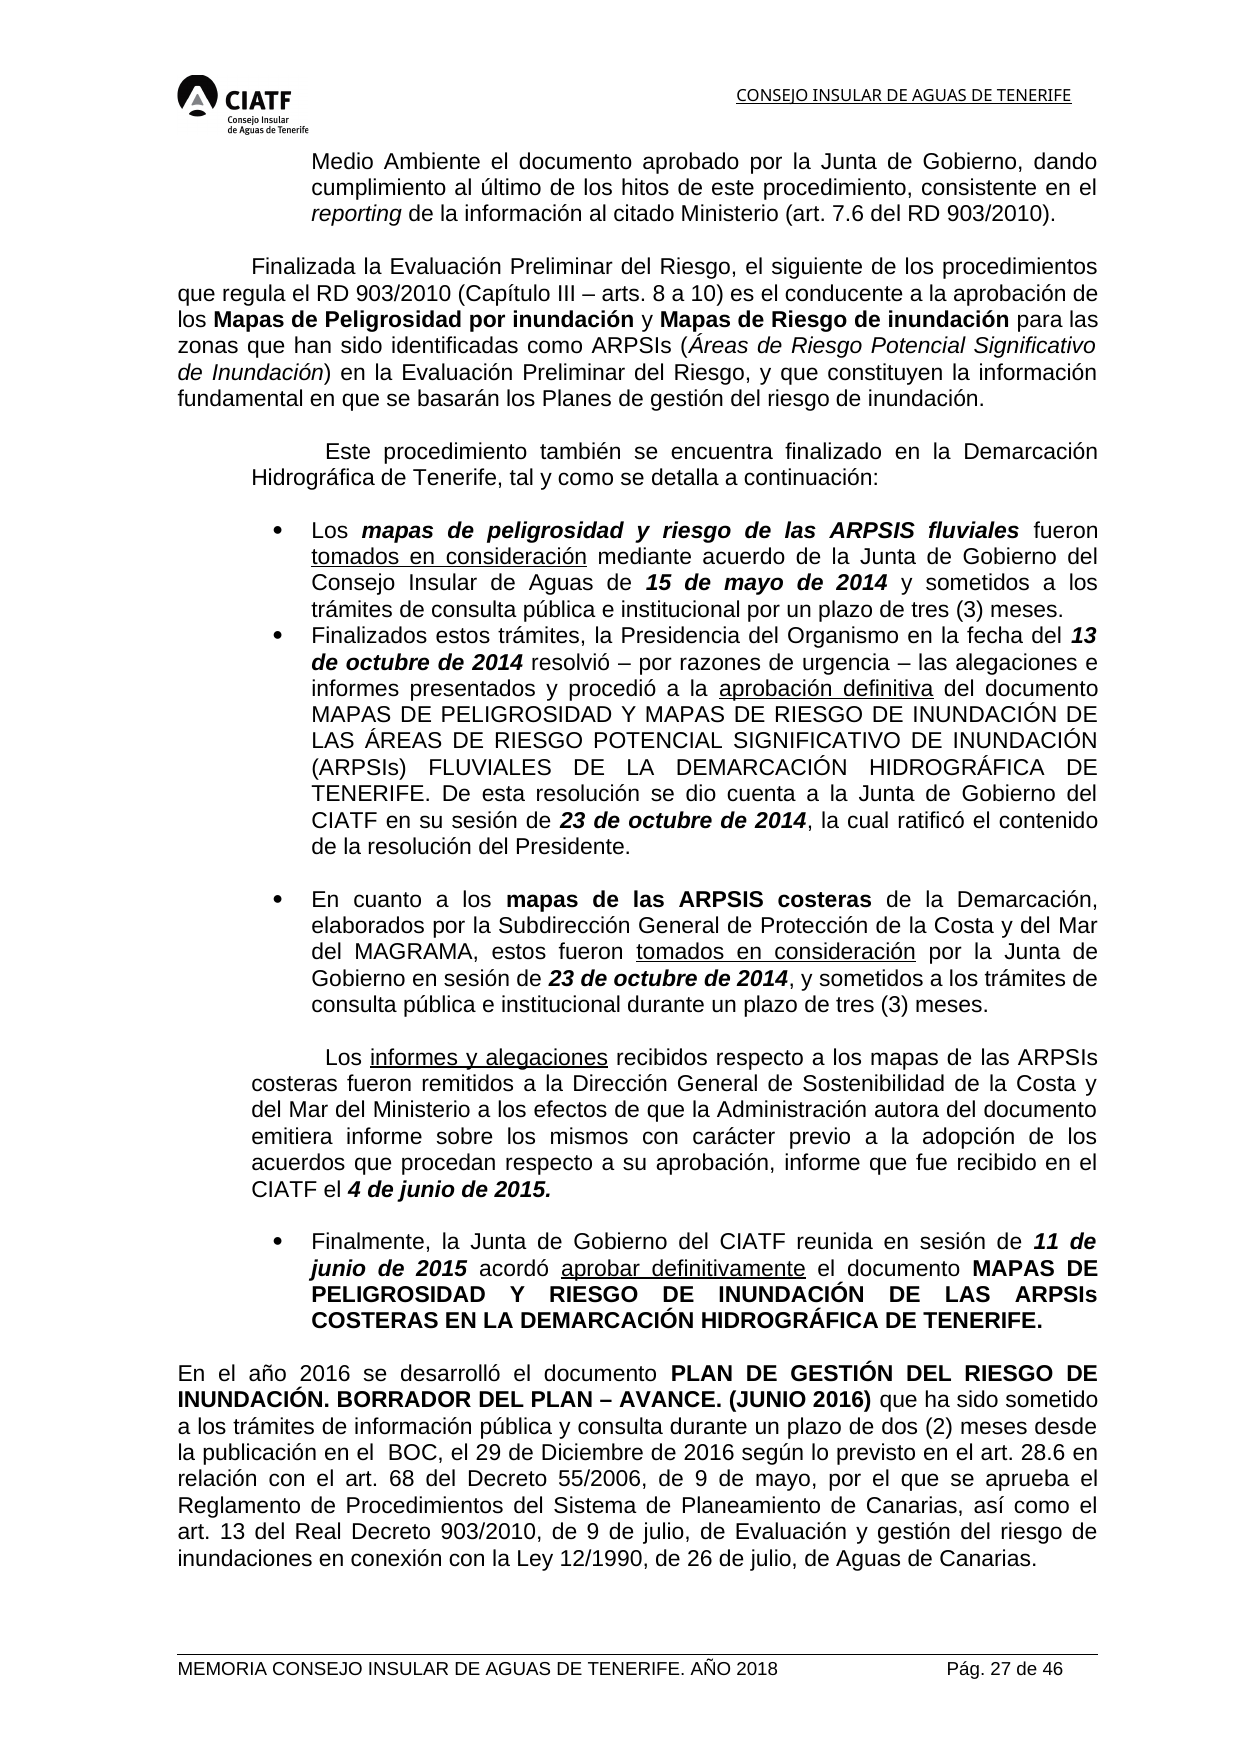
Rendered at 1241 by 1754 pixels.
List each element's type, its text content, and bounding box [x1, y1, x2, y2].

list Finalizada del Riesgo, el siguiente de los procedimientos que regula el RD 903/2010 (Capítulo III – arts. 10) es el conducente a la aprobación de los Mapas de Peligrosidad por inundación y Mapas de Riesgo de inundación para las zonas que han sido identificadas como ARPSIs (Áreas de Riesgo Potencial Significativo de Inundación) en la Evaluación Preliminar del Riesgo, y que constituyen la información fundamental en que se basarán los Planes de gestión del riesgo de inundación. [177, 253, 1098, 411]
text Este procedimiento también se encuentra finalizado en la Demarcación Hidrográfica de Tenerife, tal y como se detalla a continuación: [251, 438, 1098, 490]
list En cuanto a los mapas de las ARPSIS costeras de la Demarcación, elaborados por la Subdirección General de Protección de la Costa y del Mar del MAGRAMA, estos fueron tomados en consideración por la Junta de Gobierno en sesión de 23 de octubre de 2014, y sometidos a los trámites de consulta pública e institucional durante un plazo de tres (3) meses. [274, 886, 1098, 1017]
text En el año 2016 se desarrolló el documento PLAN DE GESTIÓN DEL RIESGO DE INUNDACIÓN. BORRADOR DEL PLAN – AVANCE. (JUNIO 2016) que ha sido sometido a los trámites de información pública y consulta durante un plazo de dos (2) meses desde la publicación en el BOC, el 29 de Diciembre de 2016 según lo previsto en el art. 28.6 en relación con el art. 68 del Decreto 55/2006, de 9 de mayo, por el que se aprueba el Reglamento de Procedimientos del Sistema de Planeamiento de Canarias, así como el art. 13 del Real Decreto 903/2010, de 9 de julio, de Evaluación y gestión del riesgo de inundaciones en conexión con la Ley 12/1990, de 26 de julio, de Aguas de Canarias. [177, 1360, 1098, 1571]
list Los mapas de peligrosidad y riesgo de las ARPSIS fluviales fueron tomados en consideración mediante acuerdo de la Junta de Gobierno del Consejo Insular de Aguas de 15 de mayo de 2014 y sometidos a los trámites de consulta pública e institucional por un plazo de tres (3) meses. [274, 517, 1098, 622]
list Finalmente, la Junta de Gobierno del CIATF reunida en sesión de 11 de junio de 2015 acordó aprobar definitivamente el documento MAPAS DE PELIGROSIDAD Y RIESGO DE INUNDACIÓN DE LAS ARPSIs COSTERAS EN LA DEMARCACIÓN HIDROGRÁFICA DE TENERIFE. [274, 1228, 1098, 1334]
text Los informes y alegaciones recibidos respecto a los mapas de las ARPSIs costeras fueron remitidos a la Dirección General de Sostenibilidad de la Costa y del Mar del Ministerio a los efectos de que la Administración autora del documento emitiera informe sobre los mismos con carácter previo a la adopción de los acuerdos que procedan respecto a su aprobación, informe que fue recibido en el CIATF el 4 de junio de 2015. [251, 1044, 1098, 1202]
picture [177, 75, 309, 135]
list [274, 148, 1098, 227]
list Finalizados estos trámites, la Presidencia del Organismo en la fecha del 13 de octubre de 2014 resolvió – por razones de urgencia – las alegaciones e informes presentados y procedió a la aprobación definitiva del documento MAPAS DE PELIGROSIDAD Y MAPAS DE RIESGO DE INUNDACIÓN DE LAS ÁREAS DE RIESGO POTENCIAL SIGNIFICATIVO DE INUNDACIÓN (ARPSIs) FLUVIALES DE LA DEMARCACIÓN HIDROGRÁFICA DE TENERIFE. De esta resolución se dio cuenta a la Junta de Gobierno del CIATF en su sesión de 23 de octubre de 2014, la cual ratificó el contenido de la resolución del Presidente. [274, 622, 1098, 859]
